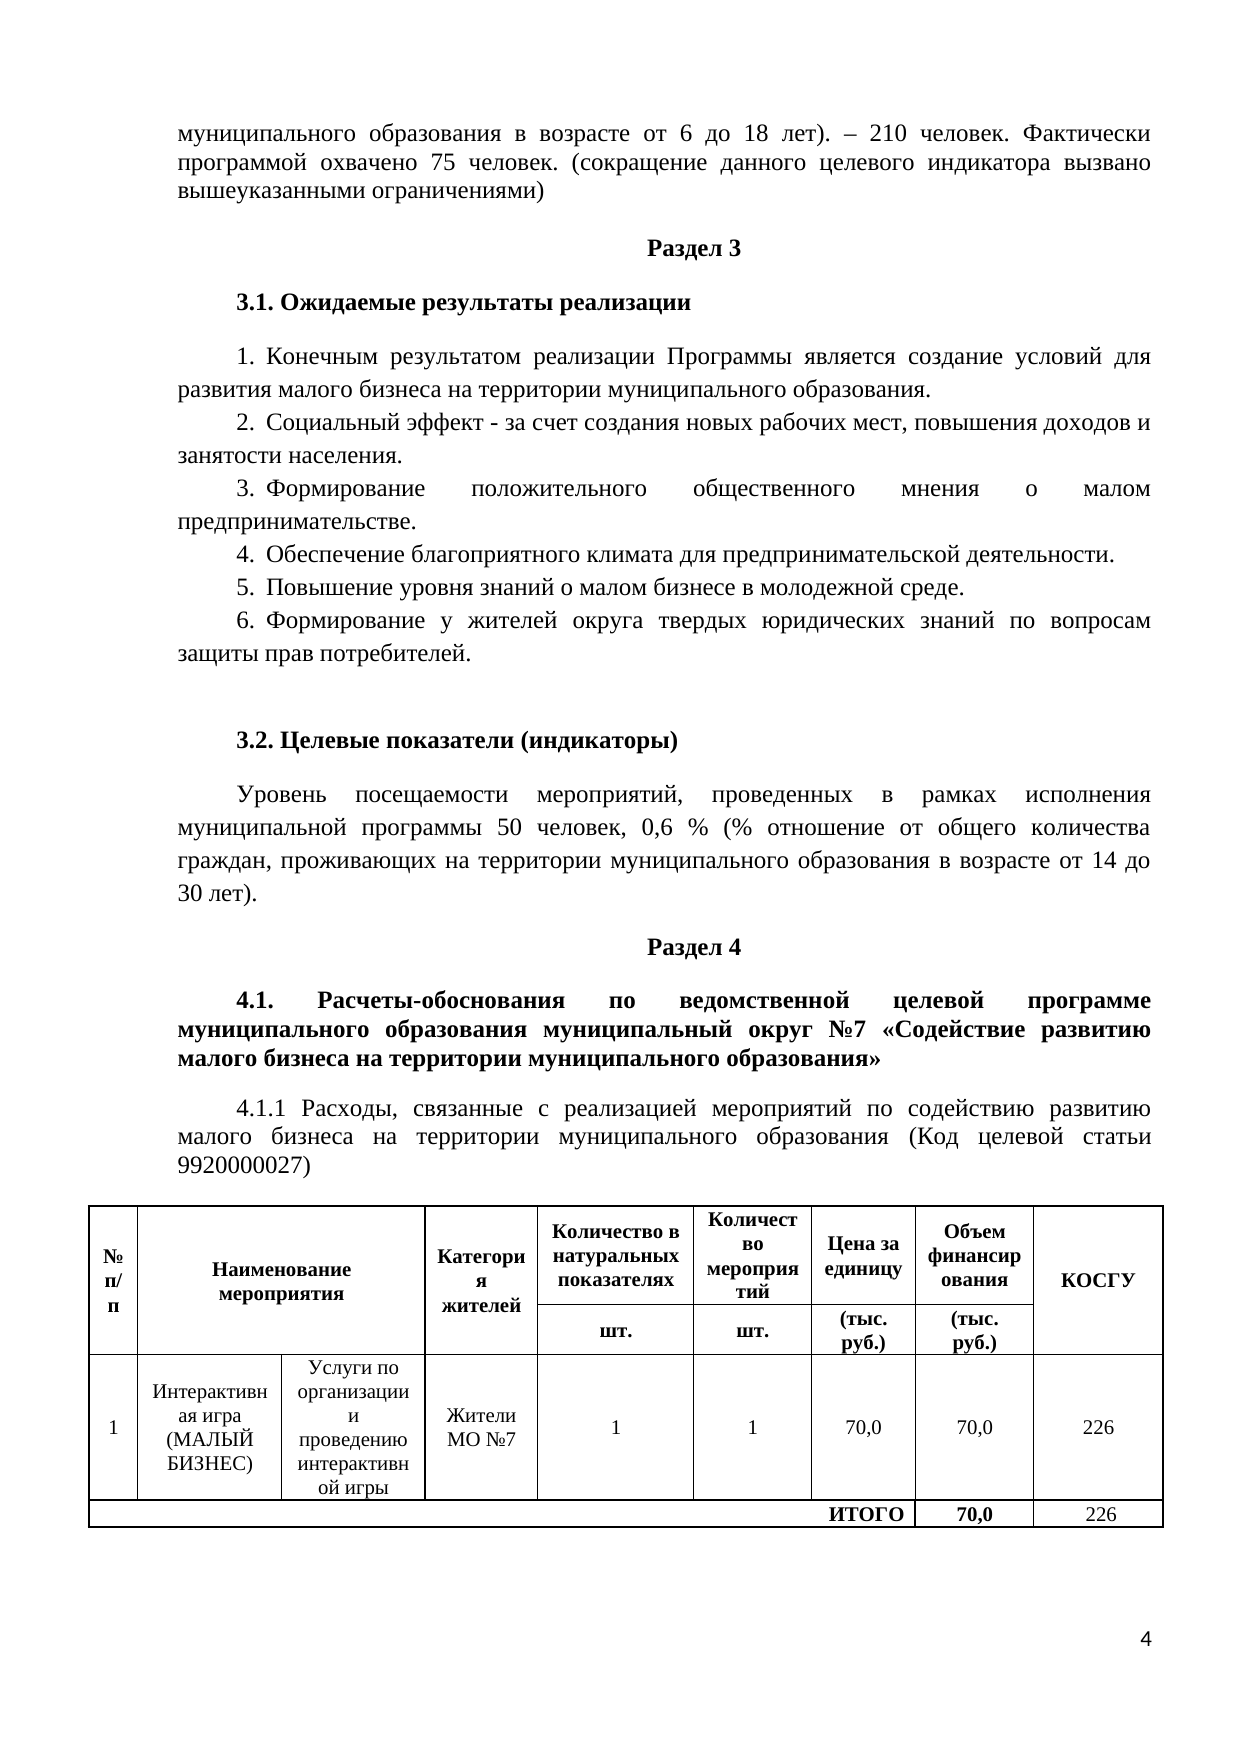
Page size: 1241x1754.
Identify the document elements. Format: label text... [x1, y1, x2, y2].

table_cell 70,0 [916, 1355, 1033, 1499]
list Повышение уровня знаний о малом бизнесе в молодежной среде. [177, 572, 1152, 601]
table_cell 70,0 [812, 1355, 915, 1499]
table_header КОСГУ [1034, 1207, 1162, 1354]
table_header Наименование мероприятия [138, 1207, 424, 1354]
table_cell 1 [90, 1355, 137, 1499]
list Социальный эффект - за счет создания новых рабочих мест, повышения доходов и занятости населения. [177, 407, 1152, 469]
text Раздел 3 [177, 233, 1152, 262]
table_cell (тыс. руб.) [812, 1305, 915, 1354]
table_header Категория жителей [426, 1207, 537, 1354]
table_cell ИТОГО [90, 1501, 914, 1526]
table_cell шт. [538, 1305, 693, 1354]
text Раздел 4 [177, 932, 1152, 960]
table_cell 1 [694, 1355, 811, 1499]
table_cell 70,0 [916, 1501, 1033, 1526]
text 3.2. Целевые показатели (индикаторы) [177, 725, 1152, 754]
table_header № п/п [90, 1207, 137, 1354]
text 4.1.1 Расходы, связанные с реализацией мероприятий по содействию развитию малого бизнеса на территории муниципального образования (Код целевой статьи 9920000027) [177, 1093, 1152, 1179]
table_header Количество мероприятий [694, 1207, 811, 1303]
text 4.1. Расчеты-обоснования по ведомственной целевой программе муниципального образования муниципальный округ №7 «Содействие развитию малого бизнеса на территории муниципального образования» [177, 986, 1152, 1072]
table_cell Интерактивная игра (МАЛЫЙ БИЗНЕС) [138, 1355, 281, 1499]
table_cell (тыс. руб.) [916, 1305, 1033, 1354]
table_cell 1 [538, 1355, 693, 1499]
list Формирование положительного общественного мнения о малом предпринимательстве. [177, 473, 1152, 535]
list Конечным результатом реализации Программы является создание условий для развития малого бизнеса на территории муниципального образования. [177, 341, 1152, 403]
text Уровень посещаемости мероприятий, проведенных в рамках исполнения муниципальной программы 50 человек, 0,6 % (% отношение от общего количества граждан, проживающих на территории муниципального образования в возрасте от 14 до 30 лет). [177, 779, 1152, 907]
table_cell 226 [1034, 1501, 1162, 1526]
table_header Количество в натуральных показателях [538, 1207, 693, 1303]
text 3.1. Ожидаемые результаты реализации [177, 287, 1152, 316]
table_cell Услуги по организации и проведению интерактивной игры [282, 1355, 424, 1499]
table_header Объем финансирования [916, 1207, 1033, 1303]
table_cell Жители МО №7 [426, 1355, 537, 1499]
table_cell шт. [694, 1305, 811, 1354]
list Формирование у жителей округа твердых юридических знаний по вопросам защиты прав потребителей. [177, 605, 1152, 667]
table_cell 226 [1034, 1355, 1162, 1499]
table_header Цена за единицу [812, 1207, 915, 1303]
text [177, 118, 1152, 204]
list Обеспечение благоприятного климата для предпринимательской деятельности. [177, 539, 1152, 568]
